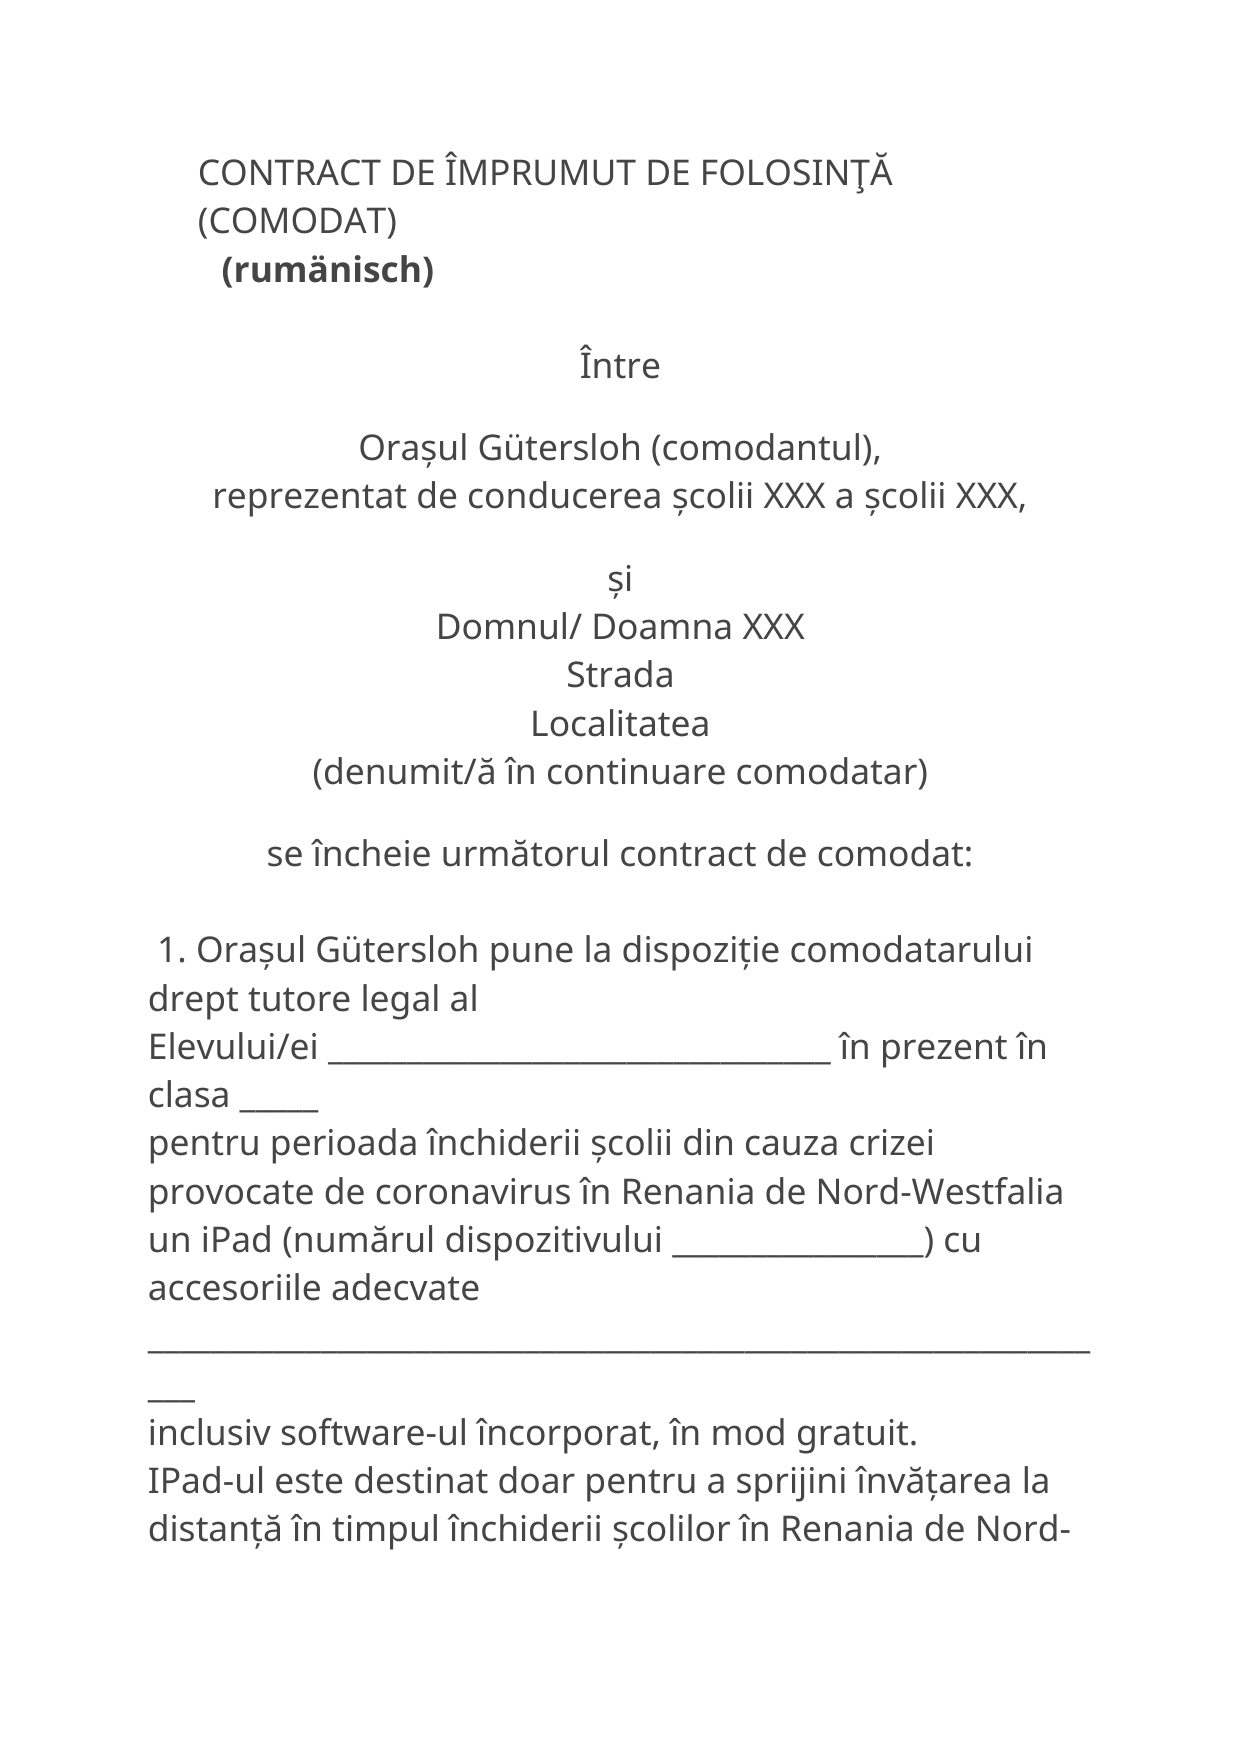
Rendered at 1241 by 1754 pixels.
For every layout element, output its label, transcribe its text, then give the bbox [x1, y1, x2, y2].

text Între [148, 341, 1093, 389]
text Orașul Gütersloh (comodantul), [148, 423, 1093, 471]
text se încheie următorul contract de comodat: [148, 828, 1093, 877]
text inclusiv software-ul încorporat, în mod gratuit. [148, 1407, 1093, 1456]
text reprezentat de conducerea școlii XXX a școlii XXX, [148, 471, 1093, 519]
text Strada [148, 650, 1093, 698]
text pentru perioada închiderii școlii din cauza crizei provocate de coronavirus în Renania de Nord-Westfalia un iPad (numărul dispozitivului ________________) cu accesoriile adecvate _______________________________________________________________ [148, 1118, 1093, 1407]
text Elevului/ei ________________________________ în prezent în clasa _____ [148, 1021, 1093, 1118]
text Localitatea [148, 698, 1093, 746]
text 1. Orașul Gütersloh pune la dispoziție comodatarului drept tutore legal al [148, 925, 1093, 1021]
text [148, 1456, 1093, 1552]
text (denumit/ă în continuare comodatar) [148, 746, 1093, 794]
text CONTRACT DE ÎMPRUMUT DE FOLOSINŢĂ (COMODAT) (rumänisch) [198, 148, 1093, 292]
text Domnul/ Doamna XXX [148, 602, 1093, 650]
text și [148, 553, 1093, 602]
